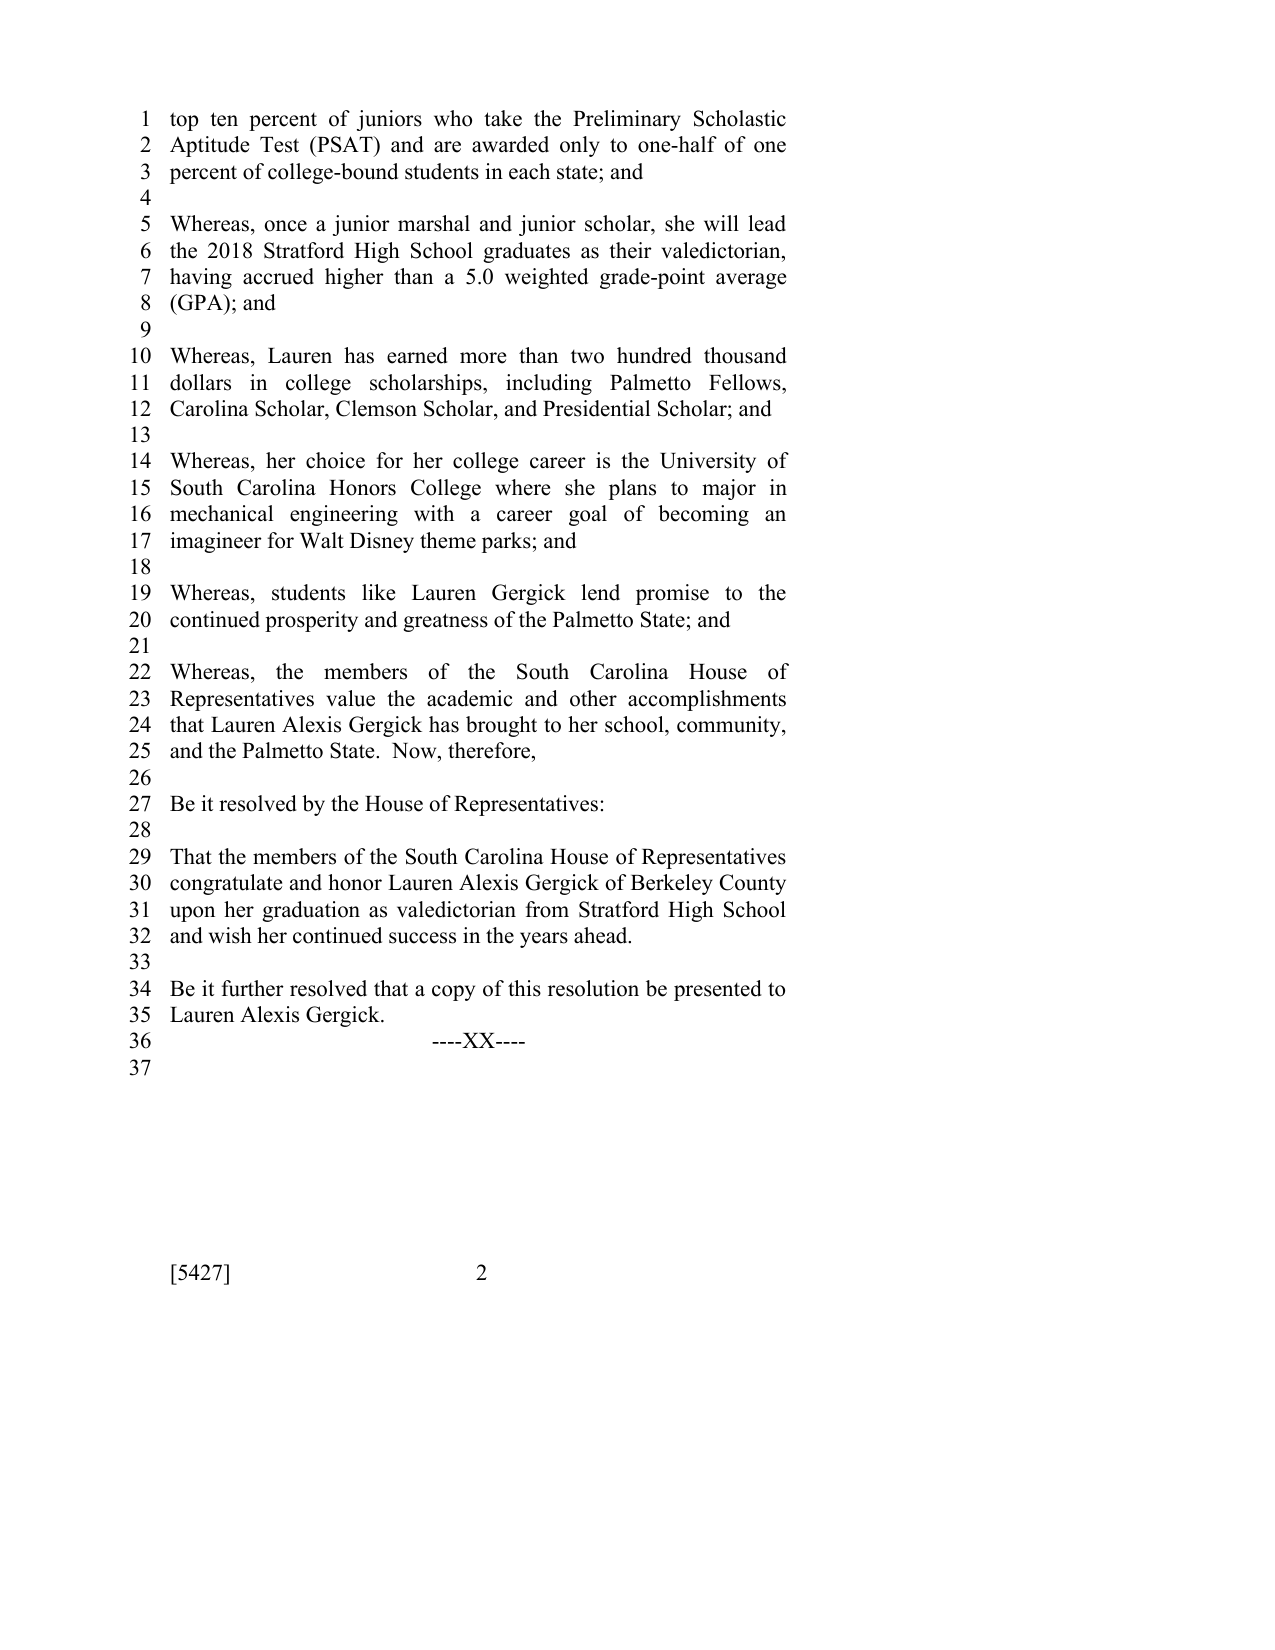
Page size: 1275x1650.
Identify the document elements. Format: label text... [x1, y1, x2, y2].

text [169, 105, 787, 184]
text Be it further resolved that a copy of this resolution be presented to Lauren Alexis Gergick. [169, 975, 787, 1027]
text ----XX---- [169, 1027, 787, 1054]
text Whereas, students like Lauren Gergick lend promise to the continued prosperity and greatness of the Palmetto State; and [169, 579, 787, 632]
text Whereas, Lauren has earned more than two hundred thousand dollars in college scholarships, including Palmetto Fellows, Carolina Scholar, Clemson Scholar, and Presidential Scholar; and [169, 342, 787, 421]
text Whereas, the members of the South Carolina House of Representatives value the academic and other accomplishments that Lauren Alexis Gergick has brought to her school, community, and the Palmetto State. Now, therefore, [169, 658, 787, 764]
text Whereas, her choice for her college career is the University of South Carolina Honors College where she plans to major in mechanical engineering with a career goal of becoming an imagineer for Walt Disney theme parks; and [169, 448, 787, 553]
text Be it resolved by the House of Representatives: [169, 790, 787, 817]
text That the members of the South Carolina House of Representatives congratulate and honor Lauren Alexis Gergick of Berkeley County upon her graduation as valedictorian from Stratford High School and wish her continued success in the years ahead. [169, 843, 787, 948]
text Whereas, once a junior marshal and junior scholar, she will lead the 2018 Stratford High School graduates as their valedictorian, having accrued higher than a 5.0 weighted grade-point average (GPA); and [169, 210, 787, 316]
